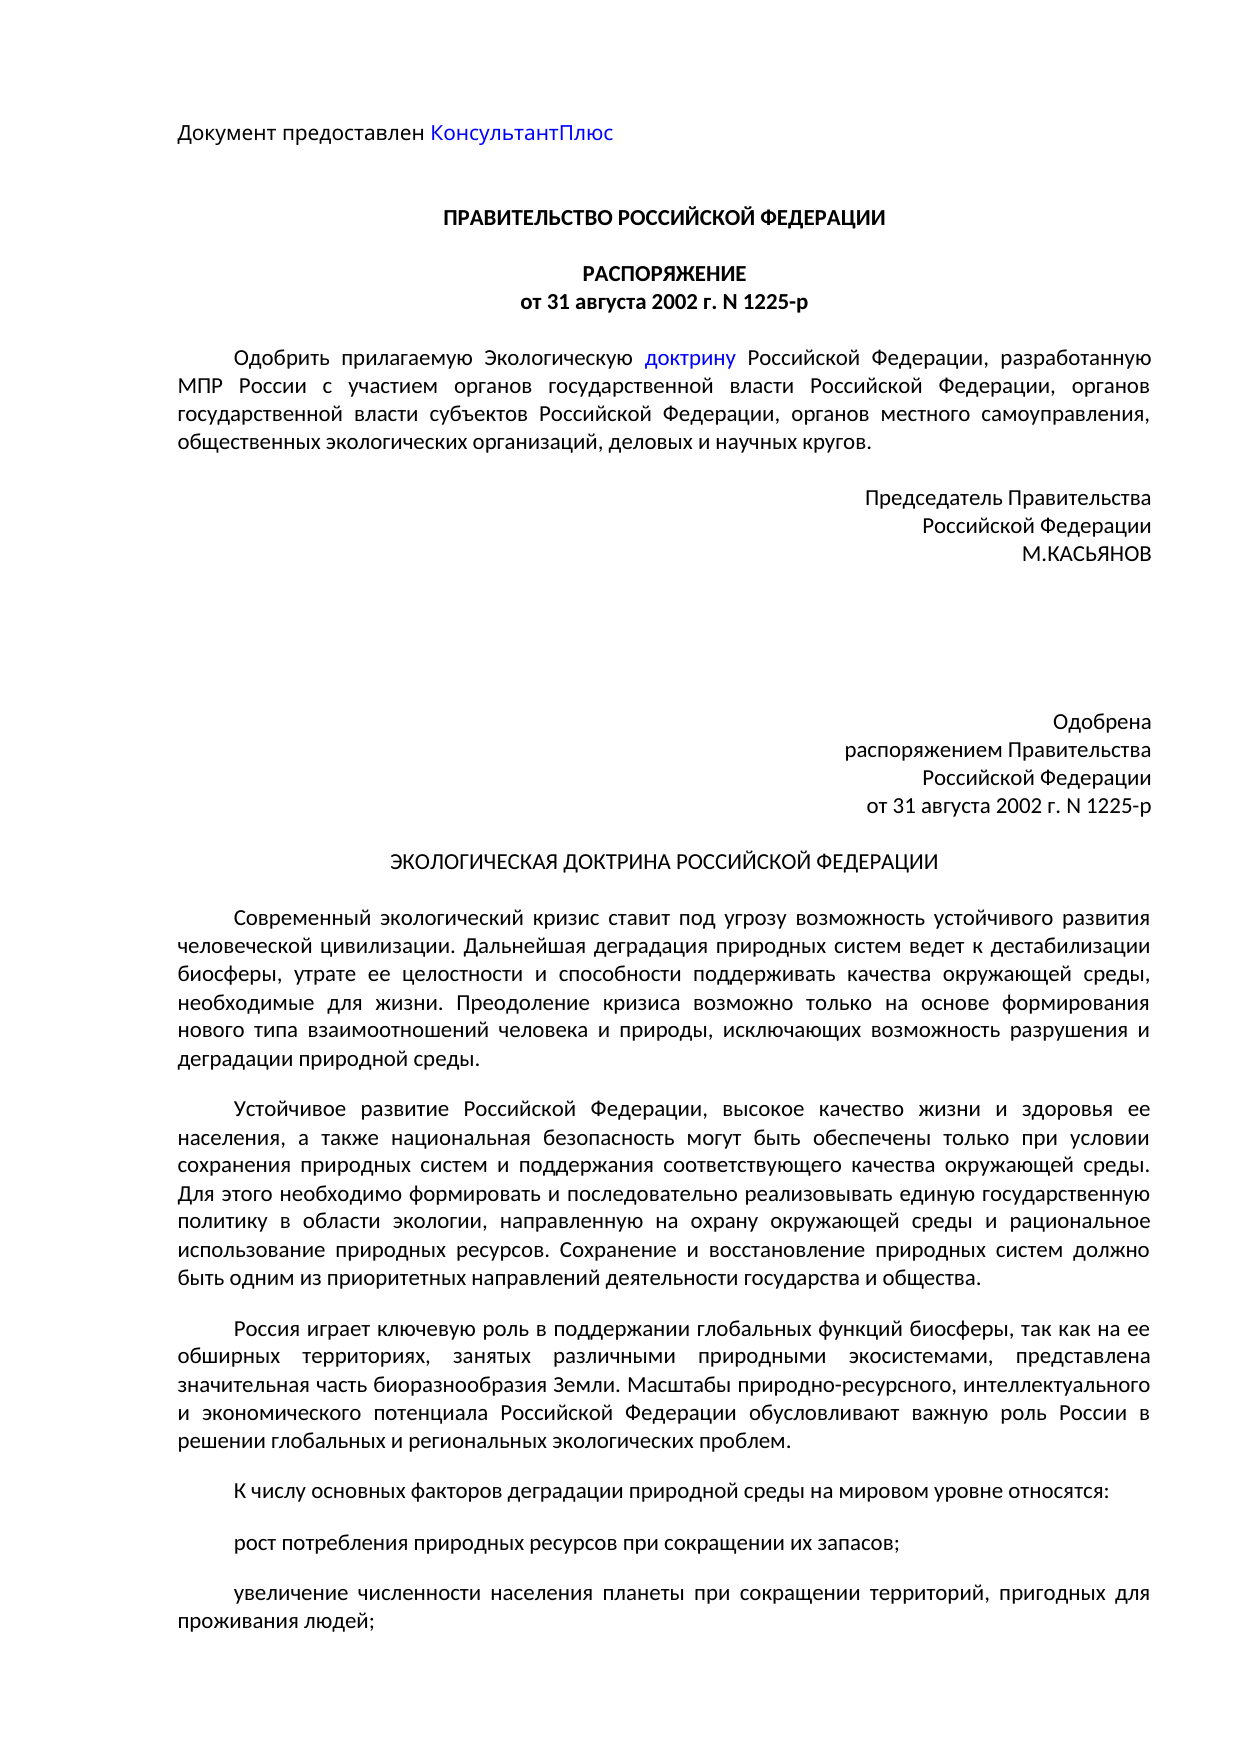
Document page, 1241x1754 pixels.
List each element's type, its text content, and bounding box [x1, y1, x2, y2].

text распоряжением Правительства [177, 735, 1152, 763]
text Современный экологический кризис ставит под угрозу возможность устойчивого развития человеческой цивилизации. Дальнейшая деградация природных систем ведет к дестабилизации биосферы, утрате ее целостности и способности поддерживать качества окружающей среды, необходимые для жизни. Преодоление кризиса возможно только на основе формирования нового типа взаимоотношений человека и природы, исключающих возможность разрушения и деградации природной среды. [177, 903, 1152, 1072]
text Россия играет ключевую роль в поддержании глобальных функций биосферы, так как на ее обширных территориях, занятых различными природными экосистемами, представлена значительная часть биоразнообразия Земли. Масштабы природно-ресурсного, интеллектуального и экономического потенциала Российской Федерации обусловливают важную роль России в решении глобальных и региональных экологических проблем. [177, 1314, 1152, 1454]
title Документ предоставлен КонсультантПлюс [177, 118, 1152, 175]
text Председатель Правительства [177, 483, 1152, 511]
text увеличение численности населения планеты при сокращении территорий, пригодных для проживания людей; [177, 1578, 1152, 1634]
text Российской Федерации [177, 763, 1152, 791]
text Одобрена [177, 707, 1152, 735]
text от 31 августа 2002 г. N 1225-р [177, 791, 1152, 819]
text К числу основных факторов деградации природной среды на мировом уровне относятся: [177, 1477, 1152, 1505]
text Одобрить прилагаемую Экологическую доктрину Российской Федерации, разработанную МПР России с участием органов государственной власти Российской Федерации, органов государственной власти субъектов Российской Федерации, органов местного самоуправления, общественных экологических организаций, деловых и научных кругов. [177, 343, 1152, 455]
text Устойчивое развитие Российской Федерации, высокое качество жизни и здоровья ее населения, а также национальная безопасность могут быть обеспечены только при условии сохранения природных систем и поддержания соответствующего качества окружающей среды. Для этого необходимо формировать и последовательно реализовывать единую государственную политику в области экологии, направленную на охрану окружающей среды и рациональное использование природных ресурсов. Сохранение и восстановление природных систем должно быть одним из приоритетных направлений деятельности государства и общества. [177, 1094, 1152, 1291]
title РАСПОРЯЖЕНИЕ [177, 259, 1152, 287]
title ПРАВИТЕЛЬСТВО РОССИЙСКОЙ ФЕДЕРАЦИИ [177, 203, 1152, 231]
text рост потребления природных ресурсов при сокращении их запасов; [177, 1528, 1152, 1556]
title от 31 августа 2002 г. N 1225-р [177, 287, 1152, 315]
text ЭКОЛОГИЧЕСКАЯ ДОКТРИНА РОССИЙСКОЙ ФЕДЕРАЦИИ [177, 847, 1152, 876]
text Российской Федерации [177, 511, 1152, 539]
text М.КАСЬЯНОВ [177, 539, 1152, 567]
